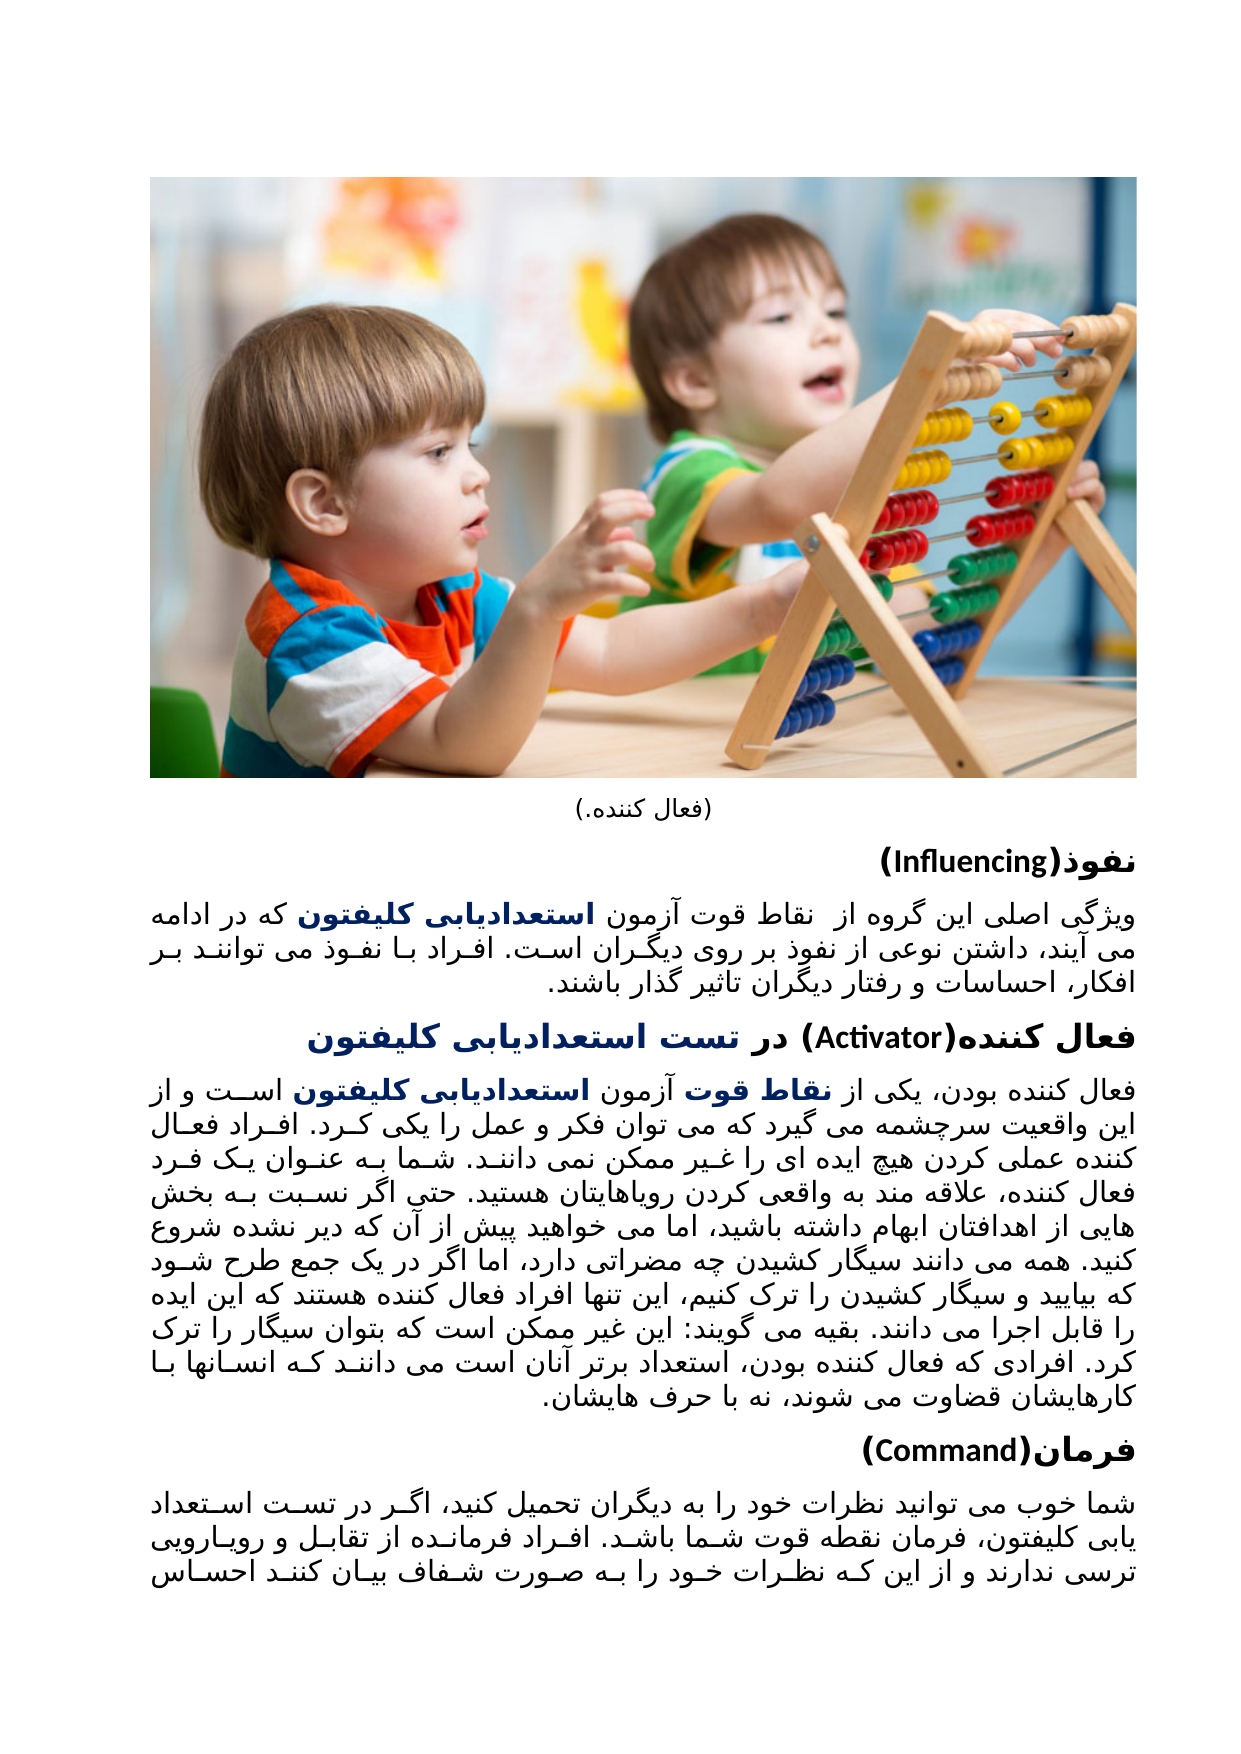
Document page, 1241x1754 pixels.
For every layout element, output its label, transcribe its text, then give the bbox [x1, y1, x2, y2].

text ویژگی اصلی این گروه از نقاط قوت آزمون استعدادیابی کلیفتون که در ادامه می آیند، داشتن نوعی از نفوذ بر روی دیگران است. افراد با نفوذ می توانند بر افکار، احساسات و رفتار دیگران تاثیر گذار باشند. [150, 897, 1137, 999]
text (فعال کننده.) [150, 794, 1137, 823]
text فعال کننده بودن، یکی از نقاط قوت آزمون استعدادیابی کلیفتون است و از این واقعیت سرچشمه می گیرد که می توان فکر و عمل را یکی کرد. افراد فعال کننده عملی کردن هیچ ایده ای را غیر ممکن نمی دانند. شما به عنوان یک فرد فعال کننده، علاقه مند به واقعی کردن رویاهایتان هستید. حتی اگر نسبت به بخش هایی از اهدافتان ابهام داشته باشید، اما می خواهید پیش از آن که دیر نشده شروع کنید. همه می دانند سیگار کشیدن چه مضراتی دارد، اما اگر در یک جمع طرح شود که بیایید و سیگار کشیدن را ترک کنیم، این تنها افراد فعال کننده هستند که این ایده را قابل اجرا می دانند. بقیه می گویند: این غیر ممکن است که بتوان سیگار را ترک کرد. افرادی که فعال کننده بودن، استعداد برتر آنان است می دانند که انسانها با کارهایشان قضاوت می شوند، نه با حرف هایشان. [150, 1073, 1137, 1413]
text فعال کننده(Activator) در تست استعدادیابی کلیفتون [150, 1016, 1137, 1057]
text نفوذ(Influencing) [150, 840, 1137, 881]
text فرمان(Command) [150, 1429, 1137, 1470]
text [150, 1487, 1137, 1589]
picture [150, 177, 1137, 778]
